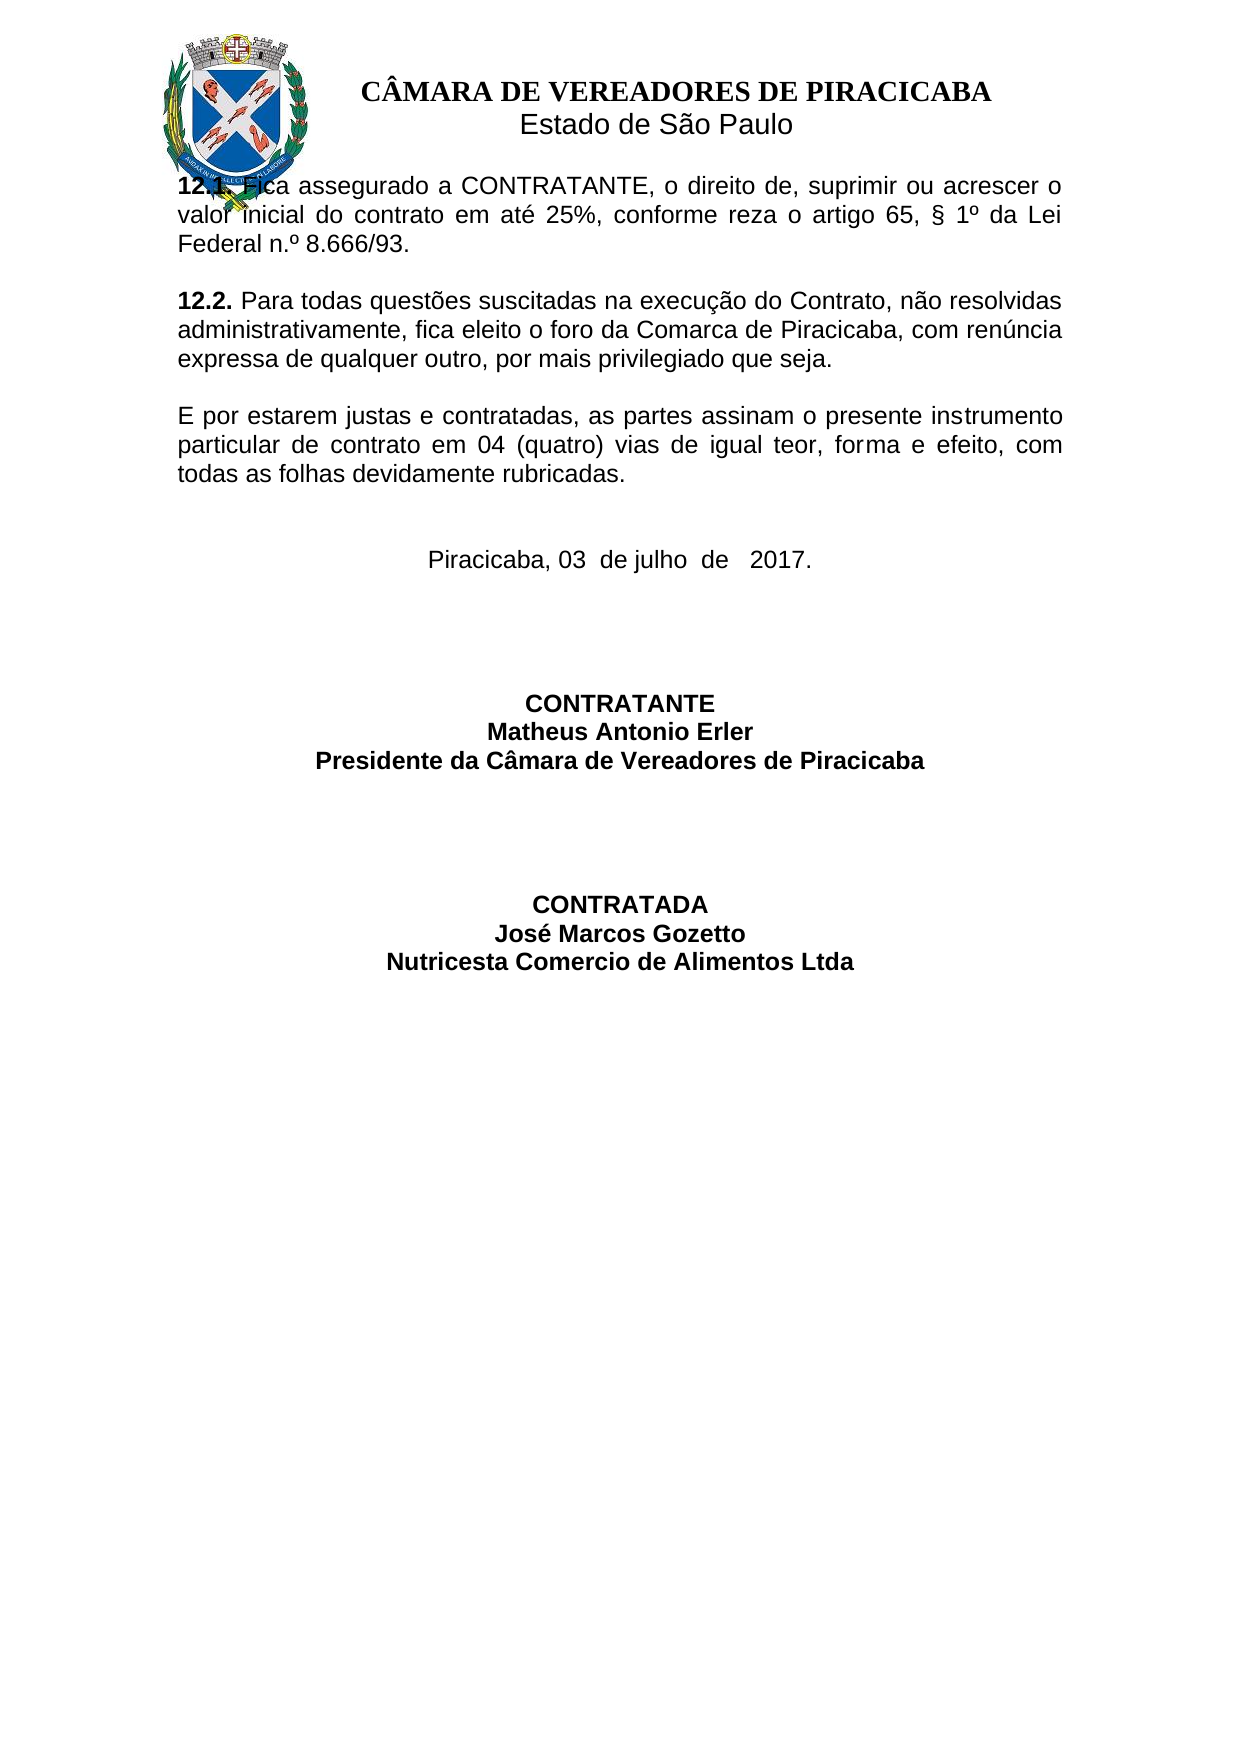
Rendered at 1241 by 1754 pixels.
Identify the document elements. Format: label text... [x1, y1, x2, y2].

text 12.1. Fica assegurado a CONTRATANTE, o direito de, suprimir ou acrescer o valor inicial do contrato em até 25%, conforme reza o artigo 65, § 1º da Lei Federal n.º 8.666/93. [177, 171, 1063, 257]
text CONTRATADA [177, 890, 1063, 919]
picture [130, 34, 311, 215]
text 12.2. Para todas questões suscitadas na execução do Contrato, não resolvidas administrativamente, fica eleito o foro da Comarca de Piracicaba, com renúncia expressa de qualquer outro, por mais privilegiado que seja. [177, 286, 1063, 372]
text Nutricesta Comercio de Alimentos Ltda [177, 947, 1063, 976]
text CONTRATANTE [177, 689, 1063, 717]
text José Marcos Gozetto [177, 919, 1063, 947]
text E por estarem justas e contratadas, as partes assinam o presente instrumento particular de contrato em 04 (quatro) vias de igual teor, forma e efeito, com todas as folhas devidamente rubricadas. [177, 401, 1063, 487]
text Piracicaba, 03 de julho de 2017. [177, 545, 1063, 574]
text Matheus Antonio Erler [177, 717, 1063, 746]
text Presidente da Câmara de Vereadores de Piracicaba [177, 746, 1063, 775]
